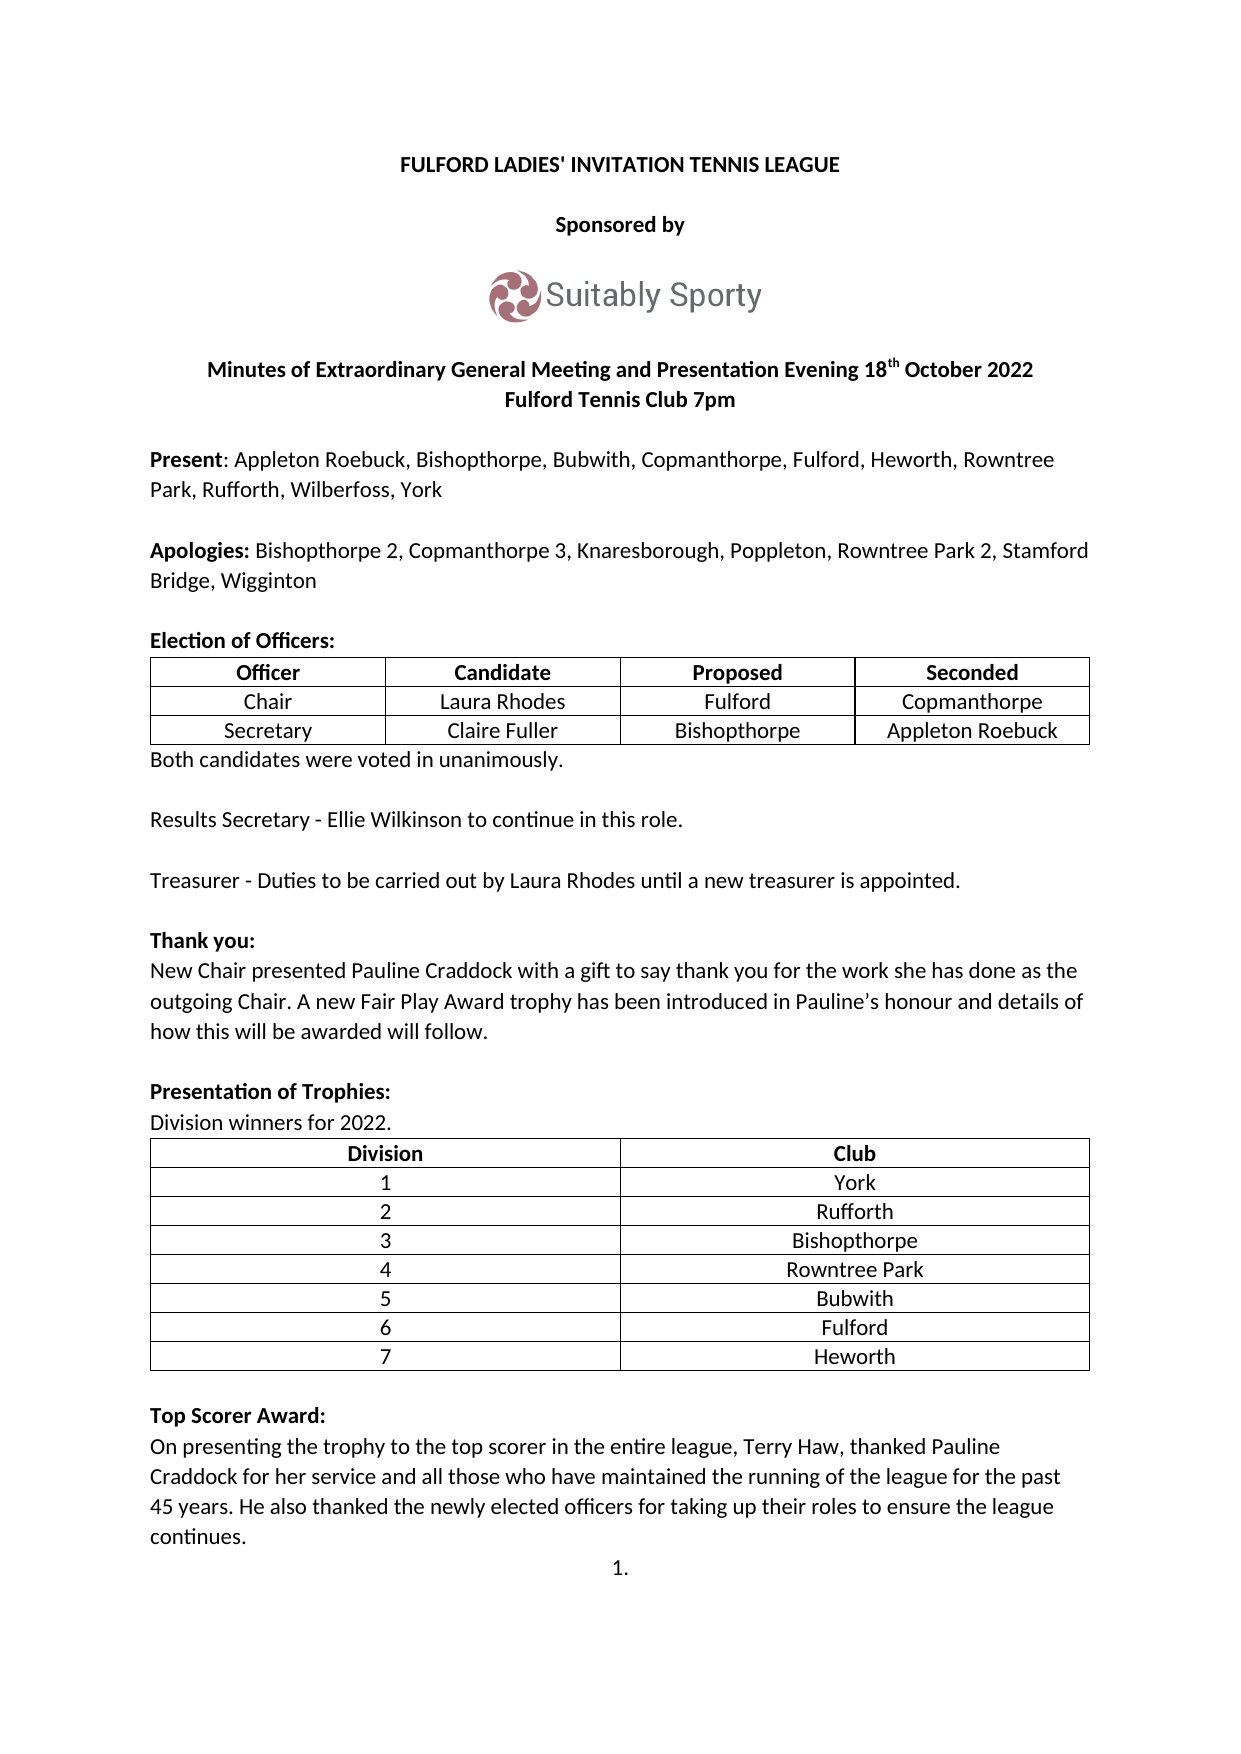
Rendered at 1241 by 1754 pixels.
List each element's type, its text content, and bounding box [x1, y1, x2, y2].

table_cell 3 [151, 1226, 620, 1254]
text Election of Officers: [150, 627, 1090, 655]
text Both candidates were voted in unanimously. [150, 745, 1090, 773]
table_cell Chair [151, 687, 385, 715]
table_header Proposed [621, 658, 854, 686]
text Minutes of Extraordinary General Meeting and Presentation Evening 18th October 2022 [150, 355, 1090, 383]
text Apologies: Bishopthorpe 2, Copmanthorpe 3, Knaresborough, Poppleton, Rowntree Park 2, Stamford Bridge, Wigginton [150, 536, 1090, 594]
table_cell 6 [151, 1313, 620, 1341]
text Present: Appleton Roebuck, Bishopthorpe, Bubwith, Copmanthorpe, Fulford, Heworth, Rowntree Park, Rufforth, Wilberfoss, York [150, 445, 1090, 504]
text Division winners for 2022. [150, 1108, 1090, 1136]
table_cell Rufforth [621, 1197, 1089, 1225]
text Sponsored by [150, 210, 1090, 238]
text Fulford Tennis Club 7pm [150, 385, 1090, 413]
text On presenting the trophy to the top scorer in the entire league, Terry Haw, thanked Pauline Craddock for her service and all those who have maintained the running of the league for the past 45 years. He also thanked the newly elected officers for taking up their roles to ensure the league continues. [150, 1432, 1090, 1550]
table_cell Claire Fuller [386, 716, 620, 744]
table_cell Secretary [151, 716, 385, 744]
table_cell 5 [151, 1284, 620, 1312]
table_cell York [621, 1168, 1089, 1196]
table_cell Laura Rhodes [386, 687, 620, 715]
table_cell 1 [151, 1168, 620, 1196]
table_cell Rowntree Park [621, 1255, 1089, 1283]
table_cell Appleton Roebuck [856, 716, 1089, 744]
table_cell 4 [151, 1255, 620, 1283]
table_cell Heworth [621, 1342, 1089, 1370]
table_cell Fulford [621, 1313, 1089, 1341]
text Top Scorer Award: [150, 1402, 1090, 1429]
text New Chair presented Pauline Craddock with a gift to say thank you for the work she has done as the outgoing Chair. A new Fair Play Award trophy has been introduced in Pauline’s honour and details of how this will be awarded will follow. [150, 957, 1090, 1045]
text 1. [150, 1553, 1090, 1581]
table_header Candidate [386, 658, 620, 686]
table_header Officer [151, 658, 385, 686]
table_cell 7 [151, 1342, 620, 1370]
text FULFORD LADIES' INVITATION TENNIS LEAGUE [150, 150, 1090, 178]
table_header Seconded [856, 658, 1089, 686]
table_cell Bubwith [621, 1284, 1089, 1312]
text Presentation of Trophies: [150, 1077, 1090, 1105]
table_cell Bishopthorpe [621, 1226, 1089, 1254]
table_header Division [151, 1139, 620, 1167]
table_cell Fulford [621, 687, 854, 715]
table_header Club [621, 1139, 1089, 1167]
text Thank you: [150, 926, 1090, 954]
table_cell Copmanthorpe [856, 687, 1089, 715]
text Results Secretary - Ellie Wilkinson to continue in this role. [150, 806, 1090, 833]
table_cell 2 [151, 1197, 620, 1225]
table_cell Bishopthorpe [621, 716, 854, 744]
text Treasurer - Duties to be carried out by Laura Rhodes until a new treasurer is appointed. [150, 866, 1090, 894]
